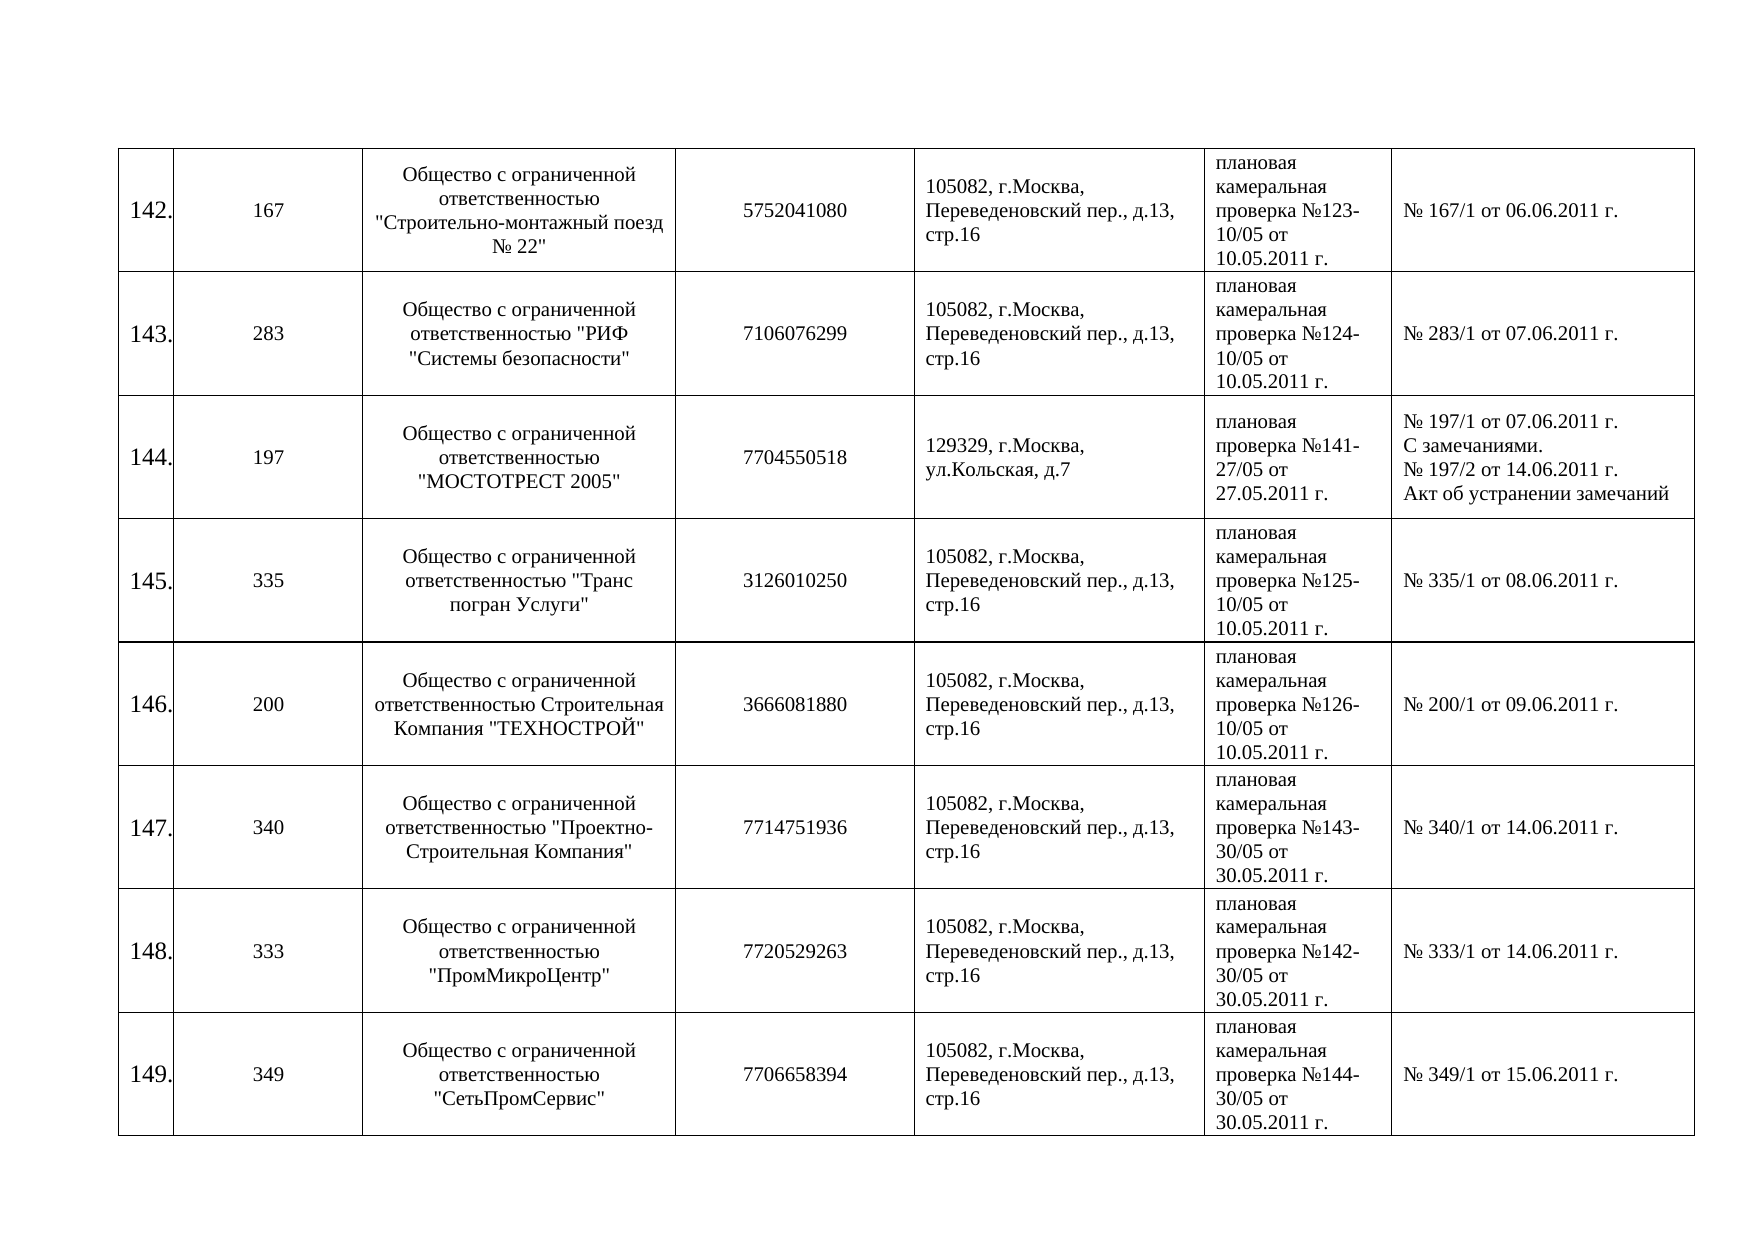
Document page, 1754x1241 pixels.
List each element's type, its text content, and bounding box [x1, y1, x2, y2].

table_cell № 200/1 от 09.06.2011 г. [1392, 643, 1694, 765]
table_cell [119, 272, 173, 394]
table_cell .Москва, Переведеновский пер., д.13, стр.16 [915, 643, 1204, 765]
table_cell .Москва, ул.Кольская, д.7 [915, 396, 1204, 518]
table_cell № 197/1 от 07.06.2011 г. С замечаниями. № 197/2 от 14.06.2011 г. Акт об устранении замечаний [1392, 396, 1694, 518]
table_cell 333 [174, 889, 362, 1012]
table_cell Общество с ограниченной ответственностью "РИФ "Системы безопасности" [363, 272, 675, 394]
table_cell плановая камеральная проверка №143-30/05 от 30.05.2011 г. [1205, 766, 1391, 888]
table_cell 5752041080 [676, 149, 914, 271]
table_cell Общество с ограниченной ответственностью "Транс погран Услуги" [363, 519, 675, 641]
table_cell [119, 1013, 173, 1135]
table_cell 167 [174, 149, 362, 271]
table_cell 7704550518 [676, 396, 914, 518]
table_cell 200 [174, 643, 362, 765]
table_cell 349 [174, 1013, 362, 1135]
table_cell плановая проверка №141-27/05 от 27.05.2011 г. [1205, 396, 1391, 518]
table_cell .Москва, Переведеновский пер., д.13, стр.16 [915, 766, 1204, 888]
table_cell плановая камеральная проверка №126-10/05 от 10.05.2011 г. [1205, 643, 1391, 765]
table_cell № 335/1 от 08.06.2011 г. [1392, 519, 1694, 641]
table_cell .Москва, Переведеновский пер., д.13, стр.16 [915, 272, 1204, 394]
table_cell [119, 766, 173, 888]
table_cell 7106076299 [676, 272, 914, 394]
table_cell [119, 149, 173, 271]
table_cell 3666081880 [676, 643, 914, 765]
table_cell 340 [174, 766, 362, 888]
table_cell 7714751936 [676, 766, 914, 888]
table_cell 7720529263 [676, 889, 914, 1012]
table_cell [119, 643, 173, 765]
table_cell Общество с ограниченной ответственностью "СетьПромСервис" [363, 1013, 675, 1135]
table_cell плановая камеральная проверка №142-30/05 от 30.05.2011 г. [1205, 889, 1391, 1012]
table_cell плановая камеральная проверка №124-10/05 от 10.05.2011 г. [1205, 272, 1391, 394]
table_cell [915, 1013, 1204, 1135]
table_cell .Москва, Переведеновский пер., д.13, стр.16 [915, 519, 1204, 641]
table_cell плановая камеральная проверка №144-30/05 от 30.05.2011 г. [1205, 1013, 1391, 1135]
table_cell .Москва, Переведеновский пер., д.13, стр.16 [915, 149, 1204, 271]
table_cell 335 [174, 519, 362, 641]
table_cell № 333/1 от 14.06.2011 г. [1392, 889, 1694, 1012]
table_cell 7706658394 [676, 1013, 914, 1135]
table_cell 197 [174, 396, 362, 518]
table_cell 3126010250 [676, 519, 914, 641]
table_cell [119, 396, 173, 518]
table_cell Общество с ограниченной ответственностью "ПромМикроЦентр" [363, 889, 675, 1012]
table_cell № 283/1 от 07.06.2011 г. [1392, 272, 1694, 394]
table_cell [119, 519, 173, 641]
table_cell [119, 889, 173, 1012]
table_cell .Москва, Переведеновский пер., д.13, стр.16 [915, 889, 1204, 1012]
table_cell № 349/1 от 15.06.2011 г. [1392, 1013, 1694, 1135]
table_cell плановая камеральная проверка №125-10/05 от 10.05.2011 г. [1205, 519, 1391, 641]
table_cell 283 [174, 272, 362, 394]
table_cell Общество с ограниченной ответственностью Строительная Компания "ТЕХНОСТРОЙ" [363, 643, 675, 765]
table_cell № 340/1 от 14.06.2011 г. [1392, 766, 1694, 888]
table_cell Общество с ограниченной ответственностью "МОСТОТРЕСТ 2005" [363, 396, 675, 518]
table_cell Общество с ограниченной ответственностью "Строительно-монтажный поезд № 22" [363, 149, 675, 271]
table_cell № 167/1 от 06.06.2011 г. [1392, 149, 1694, 271]
table_cell плановая камеральная проверка №123-10/05 от 10.05.2011 г. [1205, 149, 1391, 271]
table_cell Общество с ограниченной ответственностью "Проектно-Строительная Компания" [363, 766, 675, 888]
